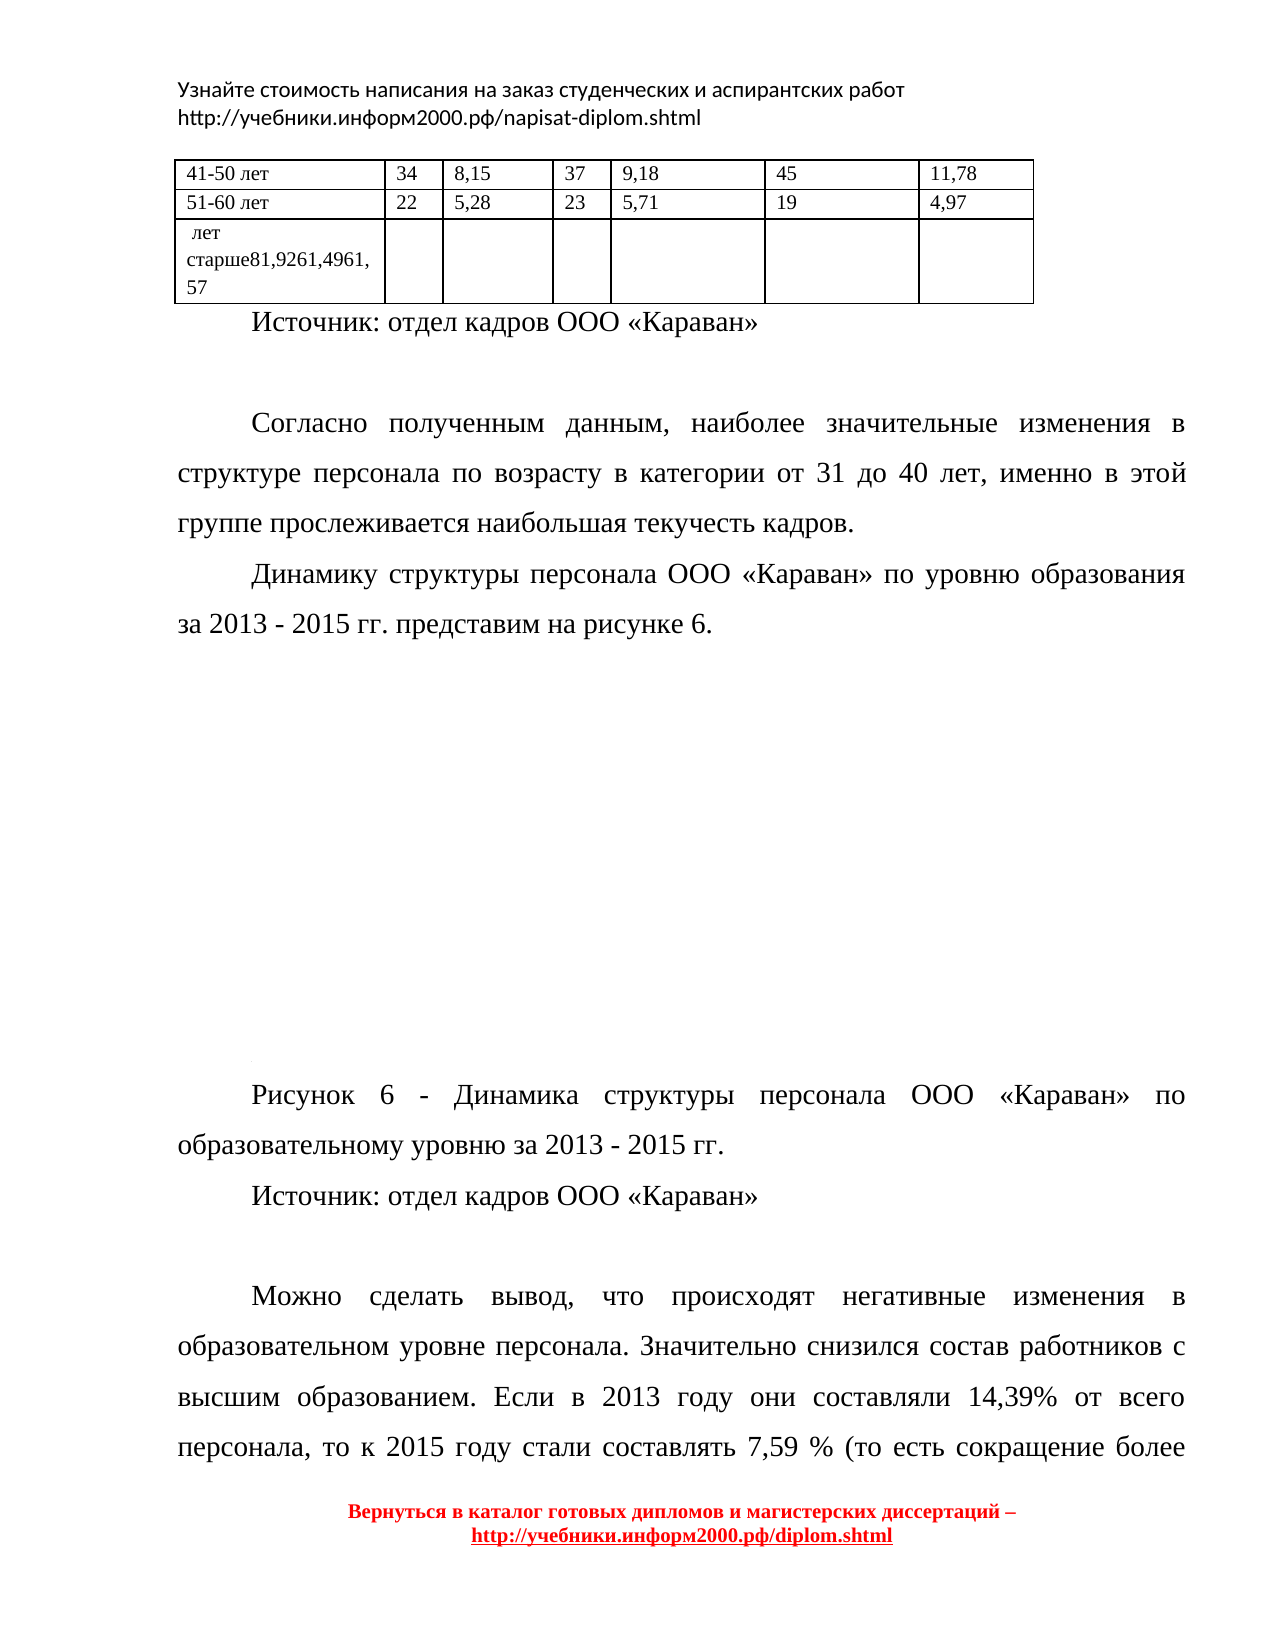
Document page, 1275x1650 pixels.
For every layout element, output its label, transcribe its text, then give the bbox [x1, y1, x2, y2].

table_cell лет старше81,9261,4961,57 [176, 220, 384, 303]
table_cell [766, 220, 918, 303]
table_cell 37 [554, 161, 610, 188]
table_cell 22 [386, 190, 442, 218]
table_cell [920, 220, 1033, 303]
table_cell [444, 220, 552, 303]
table_cell 45 [766, 161, 918, 188]
table_cell 11,78 [920, 161, 1033, 188]
table_cell 8,15 [444, 161, 552, 188]
text Согласно полученным данным, наиболее значительные изменения в структуре персонала по возрасту в категории от 31 до 40 лет, именно в этой группе прослеживается наибольшая текучесть кадров. [177, 405, 1186, 539]
table_cell 5,28 [444, 190, 552, 218]
table_cell 19 [766, 190, 918, 218]
table_cell 34 [386, 161, 442, 188]
table_cell 9,18 [612, 161, 764, 188]
table_cell 4,97 [920, 190, 1033, 218]
text Рисунок 6 - Динамика структуры персонала ООО «Караван» по образовательному уровню за 2013 - 2015 гг. [177, 1077, 1186, 1161]
text Динамику структуры персонала ООО «Караван» по уровню образования за 2013 - 2015 гг. представим на рисунке 6. [177, 556, 1186, 640]
table_cell 5,71 [612, 190, 764, 218]
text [177, 1278, 1186, 1463]
table_cell 41-50 лет [176, 161, 384, 188]
table_cell [386, 220, 442, 303]
text Источник: отдел кадров ООО «Караван» [177, 1178, 1186, 1211]
table_cell 51-60 лет [176, 190, 384, 218]
table_cell [554, 220, 610, 303]
table_cell [612, 220, 764, 303]
table_cell 23 [554, 190, 610, 218]
text Источник: отдел кадров ООО «Караван» [177, 304, 1186, 338]
